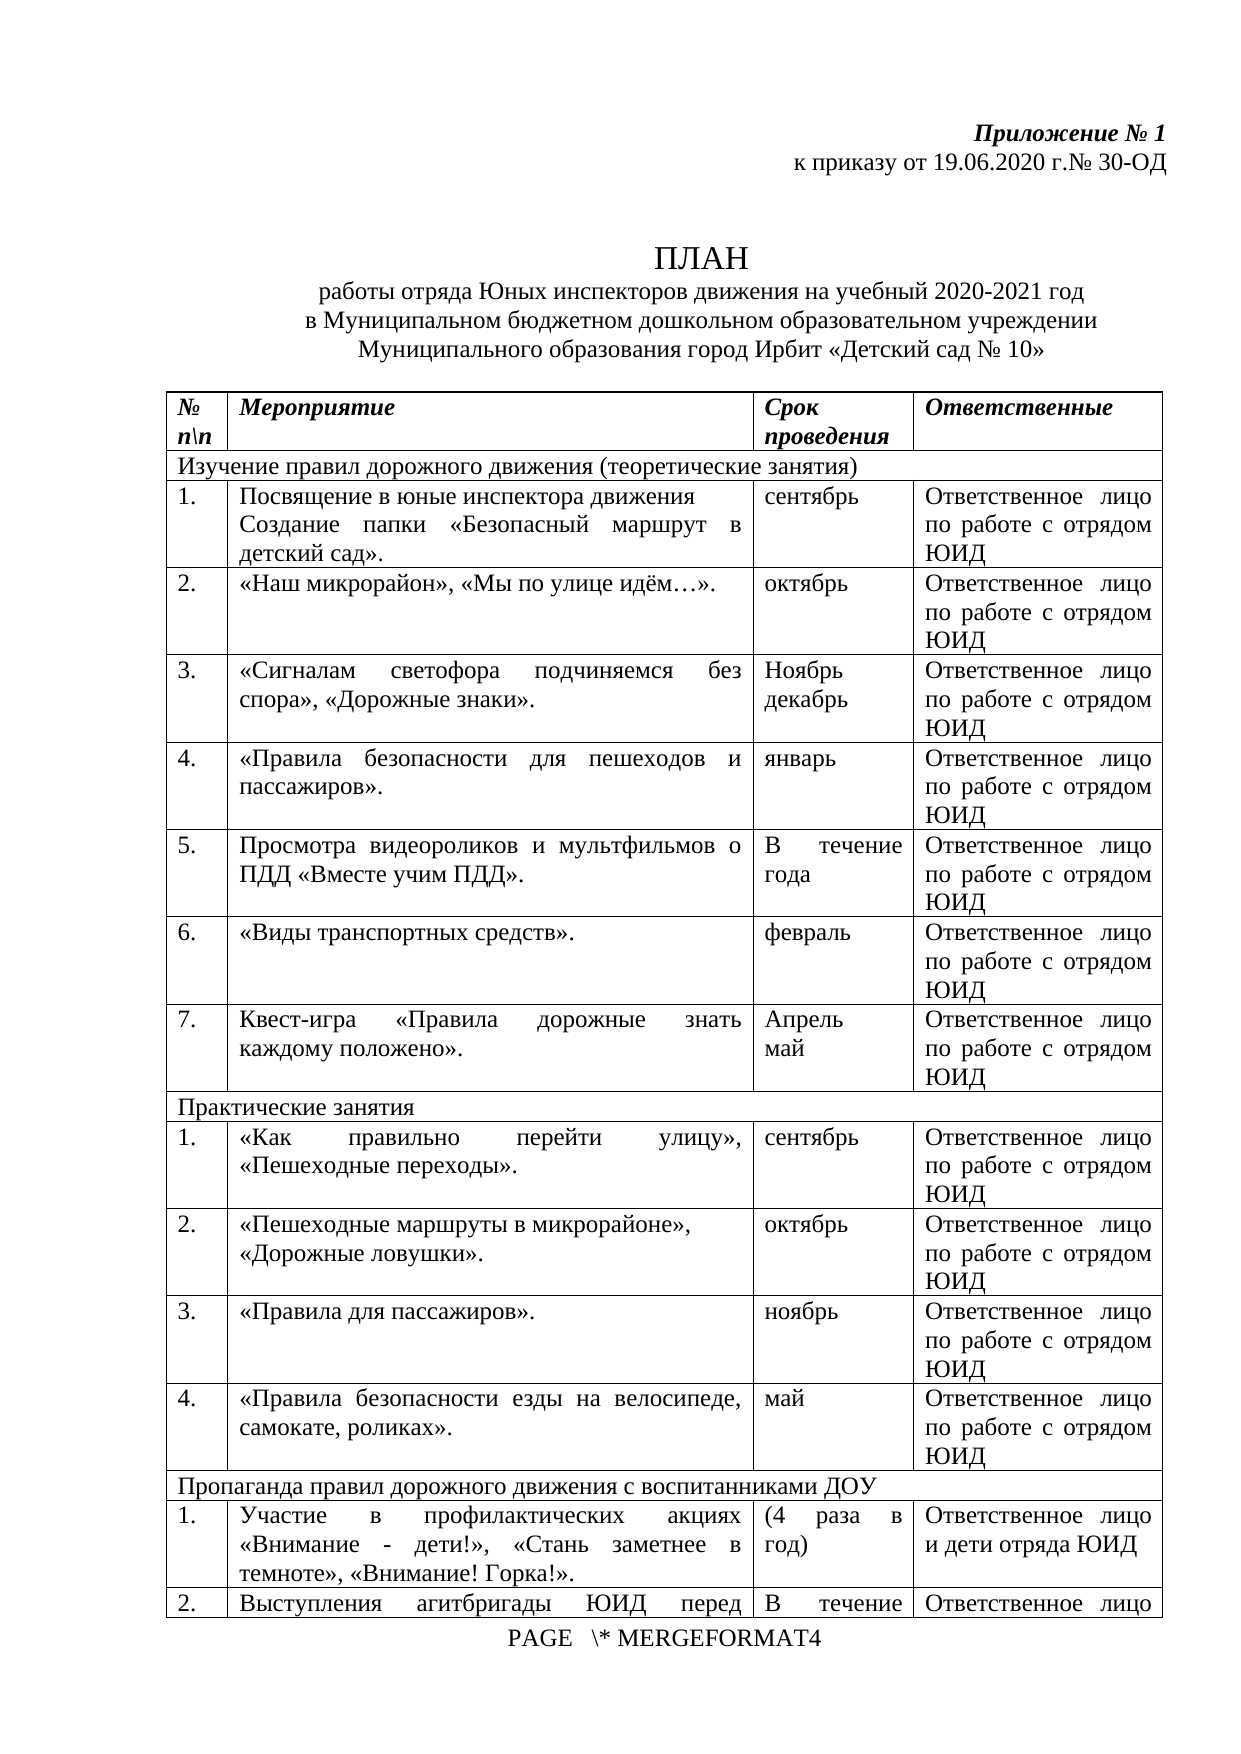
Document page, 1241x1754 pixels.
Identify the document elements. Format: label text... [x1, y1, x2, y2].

table_cell 6. [167, 917, 227, 1003]
text Муниципального образования город Ирбит «Детский сад № 10» [177, 334, 1152, 363]
table_cell «Правила безопасности для пешеходов и пассажиров». [228, 743, 753, 829]
table_cell Ответственное лицо по работе с отрядом ЮИД [914, 568, 1162, 654]
table_cell «Правила безопасности езды на велосипеде, самокате, роликах». [228, 1384, 753, 1470]
table_header Мероприятие [228, 393, 753, 450]
table_cell октябрь [754, 1209, 913, 1295]
table_cell «Наш микрорайон», «Мы по улице идём…». [228, 568, 753, 654]
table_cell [914, 1588, 1162, 1617]
table_cell Квест-игра «Правила дорожные знать каждому положено». [228, 1005, 753, 1091]
table_cell 4. [167, 743, 227, 829]
table_header № п\п [167, 393, 227, 450]
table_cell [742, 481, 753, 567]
table_cell 2. [167, 1588, 227, 1617]
table_header Срок проведения [754, 393, 913, 450]
table_cell 5. [167, 830, 227, 916]
table_cell 1. [167, 1122, 227, 1208]
table_cell сентябрь [754, 481, 913, 567]
table_cell Пропаганда правил дорожного движения с воспитанниками ДОУ [167, 1471, 1162, 1499]
table_cell «Сигналам светофора подчиняемся без спора», «Дорожные знаки». [228, 655, 753, 742]
table_cell Ответственное лицо по работе с отрядом ЮИД [914, 1384, 1162, 1470]
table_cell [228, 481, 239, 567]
table_cell 2. [167, 1209, 227, 1295]
table_cell Ответственное лицо и дети отряда ЮИД [914, 1501, 1162, 1587]
table_cell Просмотра видеороликов и мультфильмов о ПДД «Вместе учим ПДД». [228, 830, 753, 916]
table_cell 7. [167, 1005, 227, 1091]
table_cell февраль [754, 917, 913, 1003]
table_cell Ответственное лицо по работе с отрядом ЮИД [914, 917, 1162, 1003]
table_cell Ноябрь декабрь [754, 655, 913, 742]
text в Муниципальном бюджетном дошкольном образовательном учреждении [177, 305, 1152, 334]
table_cell январь [754, 743, 913, 829]
text Приложение № 1 [177, 118, 1166, 147]
table_cell «Пешеходные маршруты в микрорайоне», «Дорожные ловушки». [228, 1209, 753, 1295]
table_cell ноябрь [754, 1296, 913, 1382]
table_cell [228, 1588, 753, 1617]
table_cell май [754, 1384, 913, 1470]
table_cell Ответственное лицо по работе с отрядом ЮИД [914, 1005, 1162, 1091]
table_cell «Правила для пассажиров». [228, 1296, 753, 1382]
text к приказу от 19.06.2020 г.№ 30-ОД [177, 147, 1166, 176]
table_cell В течение года [754, 830, 913, 916]
table_cell октябрь [754, 568, 913, 654]
table_cell Ответственное лицо по работе с отрядом ЮИД [914, 655, 1162, 742]
table_cell В течение года [754, 1588, 913, 1617]
table_cell 1. [167, 1501, 227, 1587]
table_cell 3. [167, 655, 227, 742]
table_header Ответственные [914, 393, 1162, 450]
table_cell Ответственное лицо по работе с отрядом ЮИД [914, 1122, 1162, 1208]
table_cell Ответственное лицо по работе с отрядом ЮИД [914, 481, 1162, 567]
table_cell Ответственное лицо по работе с отрядом ЮИД [914, 743, 1162, 829]
table_cell Ответственное лицо по работе с отрядом ЮИД [914, 830, 1162, 916]
table_cell Ответственное лицо по работе с отрядом ЮИД [914, 1296, 1162, 1382]
table_cell Апрель май [754, 1005, 913, 1091]
table_cell Изучение правил дорожного движения (теоретические занятия) [167, 451, 1162, 480]
table_cell 2. [167, 568, 227, 654]
table_cell Участие в профилактических акциях «Внимание - дети!», «Стань заметнее в темноте», «Внимание! Горка!». [228, 1501, 753, 1587]
table_cell 1. [167, 481, 227, 567]
table_cell (4 раза в год) [754, 1501, 913, 1587]
table_cell Практические занятия [167, 1092, 1162, 1121]
table_cell «Как правильно перейти улицу», «Пешеходные переходы». [228, 1122, 753, 1208]
text ПЛАН [177, 238, 1152, 276]
table_cell Ответственное лицо по работе с отрядом ЮИД [914, 1209, 1162, 1295]
table_cell «Виды транспортных средств». [228, 917, 753, 1003]
table_cell сентябрь [754, 1122, 913, 1208]
text работы отряда Юных инспекторов движения на учебный 2020-2021 год [177, 276, 1152, 305]
table_cell 4. [167, 1384, 227, 1470]
table_cell 3. [167, 1296, 227, 1382]
